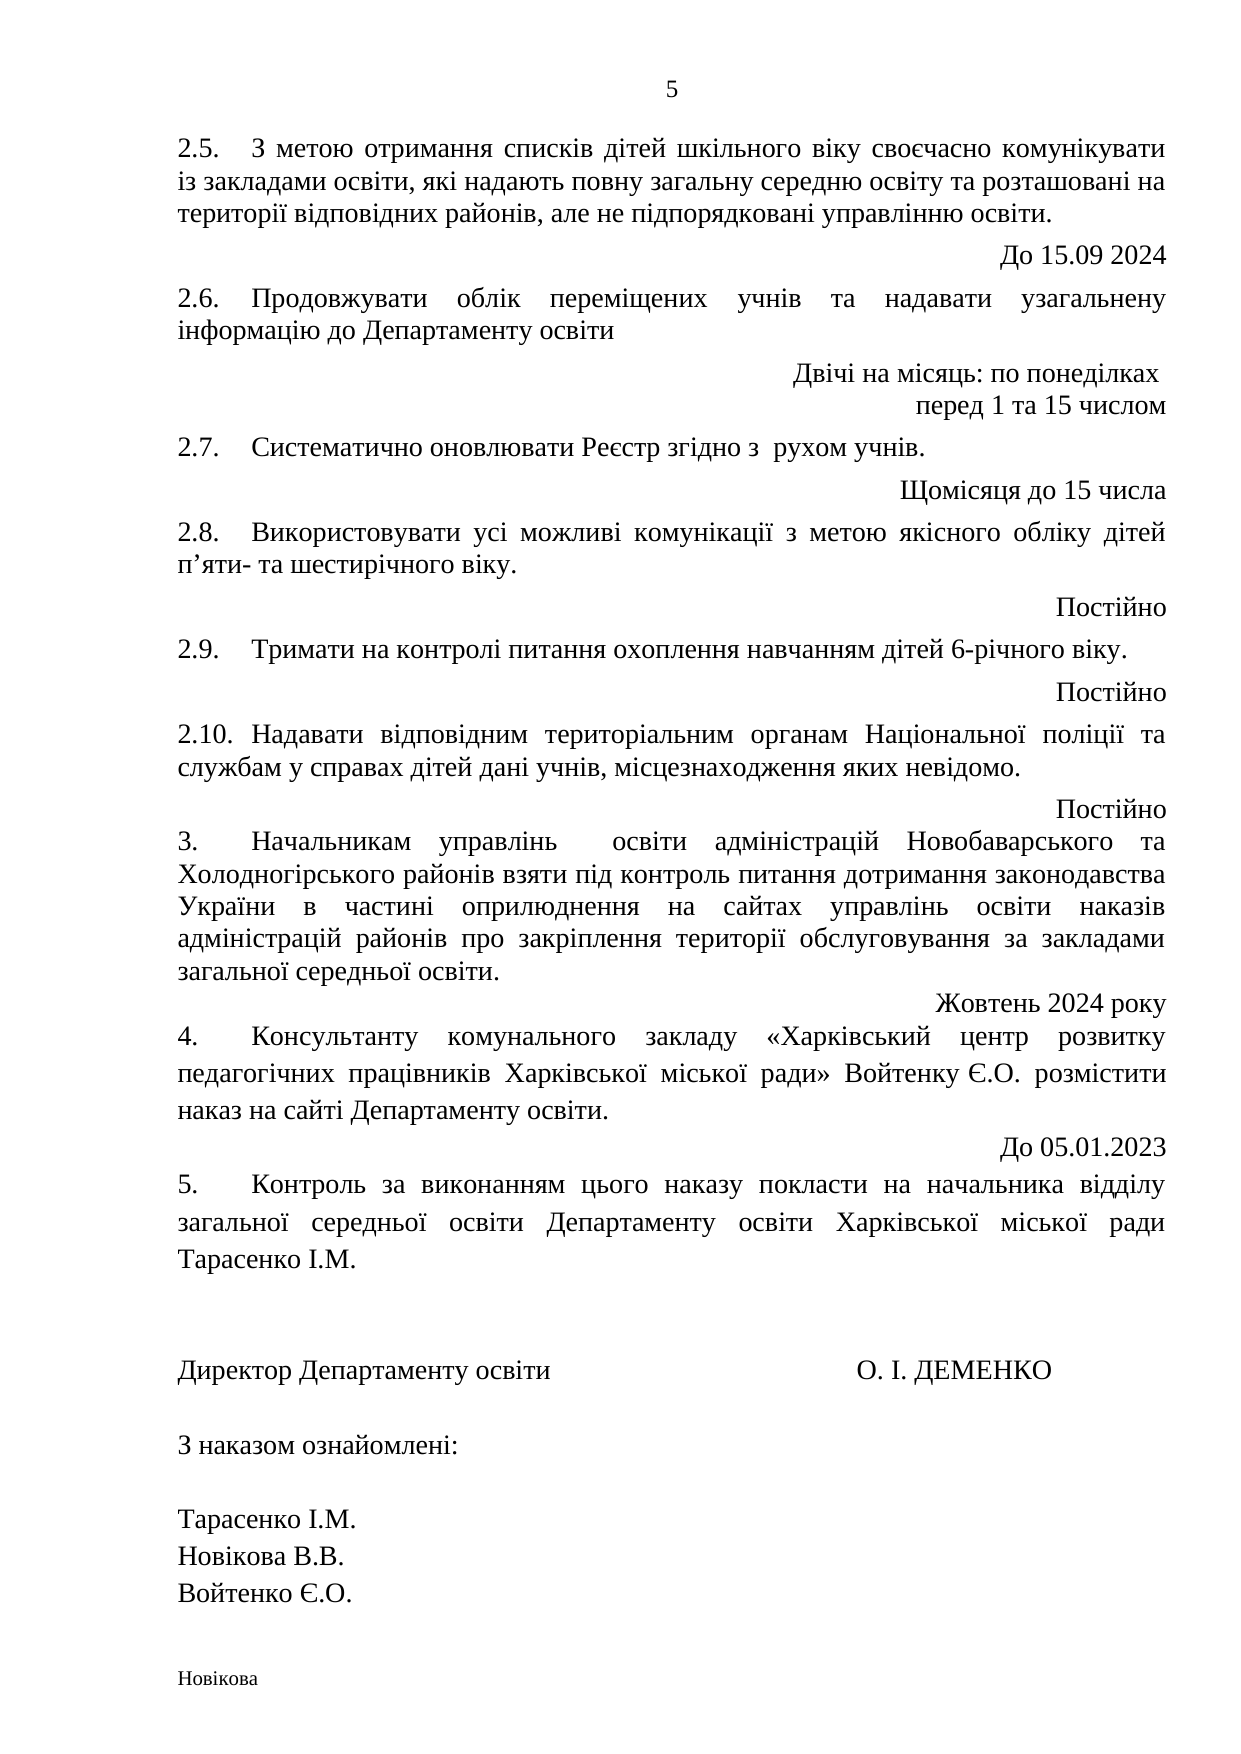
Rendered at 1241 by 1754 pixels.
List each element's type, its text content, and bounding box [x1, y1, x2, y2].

list Жовтень 2024 року [842, 986, 1167, 1019]
list Тримати на контролі питання охоплення навчанням дітей 6-річного віку. [177, 632, 1167, 665]
list Контроль за виконанням цього наказу покласти на начальника відділу загальної середньої освіти Департаменту освіти Харківської міської ради Тарасенко І.М. [177, 1167, 1167, 1274]
list Систематично оновлювати Реєстр згідно з рухом учнів. [177, 430, 1167, 463]
text Постійно [177, 675, 1167, 707]
list Використовувати усі можливі комунікації з метою якісного обліку дітей п’яти- та шестирічного віку. [177, 515, 1167, 580]
text Щомісяця до 15 числа [177, 473, 1167, 505]
text З наказом ознайомлені: [177, 1428, 1167, 1460]
list Надавати відповідним територіальним органам Національної поліції та службам у справах дітей дані учнів, місцезнаходження яких невідомо. [177, 717, 1167, 782]
text До 05.01.2023 [177, 1130, 1167, 1163]
text Двічі на місяць: по понеділках перед 1 та 15 числом [177, 356, 1167, 420]
text Новікова В.В. [177, 1539, 1167, 1572]
text Директор Департаменту освіти О. І. ДЕМЕНКО [177, 1353, 1167, 1386]
list З метою отримання списків дітей шкільного віку своєчасно комунікувати із закладами освіти, які надають повну загальну середню освіту та розташовані на території відповідних районів, але не підпорядковані управлінню освіти. [177, 131, 1167, 228]
list Начальникам управлінь освіти адміністрацій Новобаварського та Холодногірського районів взяти під контроль питання дотримання законодавства України в частині оприлюднення на сайтах управлінь освіти наказів адміністрацій районів про закріплення території обслуговування за закладами загальної середньої освіти. [177, 824, 1167, 986]
text Постійно [177, 590, 1167, 622]
text Тарасенко І.М. [177, 1502, 1167, 1534]
list Продовжувати облік переміщених учнів та надавати узагальнену інформацію до Департаменту освіти [177, 281, 1167, 346]
text Постійно [177, 792, 1167, 824]
text Новікова [177, 1665, 1167, 1689]
list Консультанту комунального закладу «Харківський центр розвитку педагогічних працівників Харківської міської ради» Войтенку Є.О. розмістити наказ на сайті Департаменту освіти. [177, 1019, 1167, 1126]
text Войтенко Є.О. [177, 1577, 1167, 1609]
text До 15.09 2024 [177, 238, 1167, 271]
